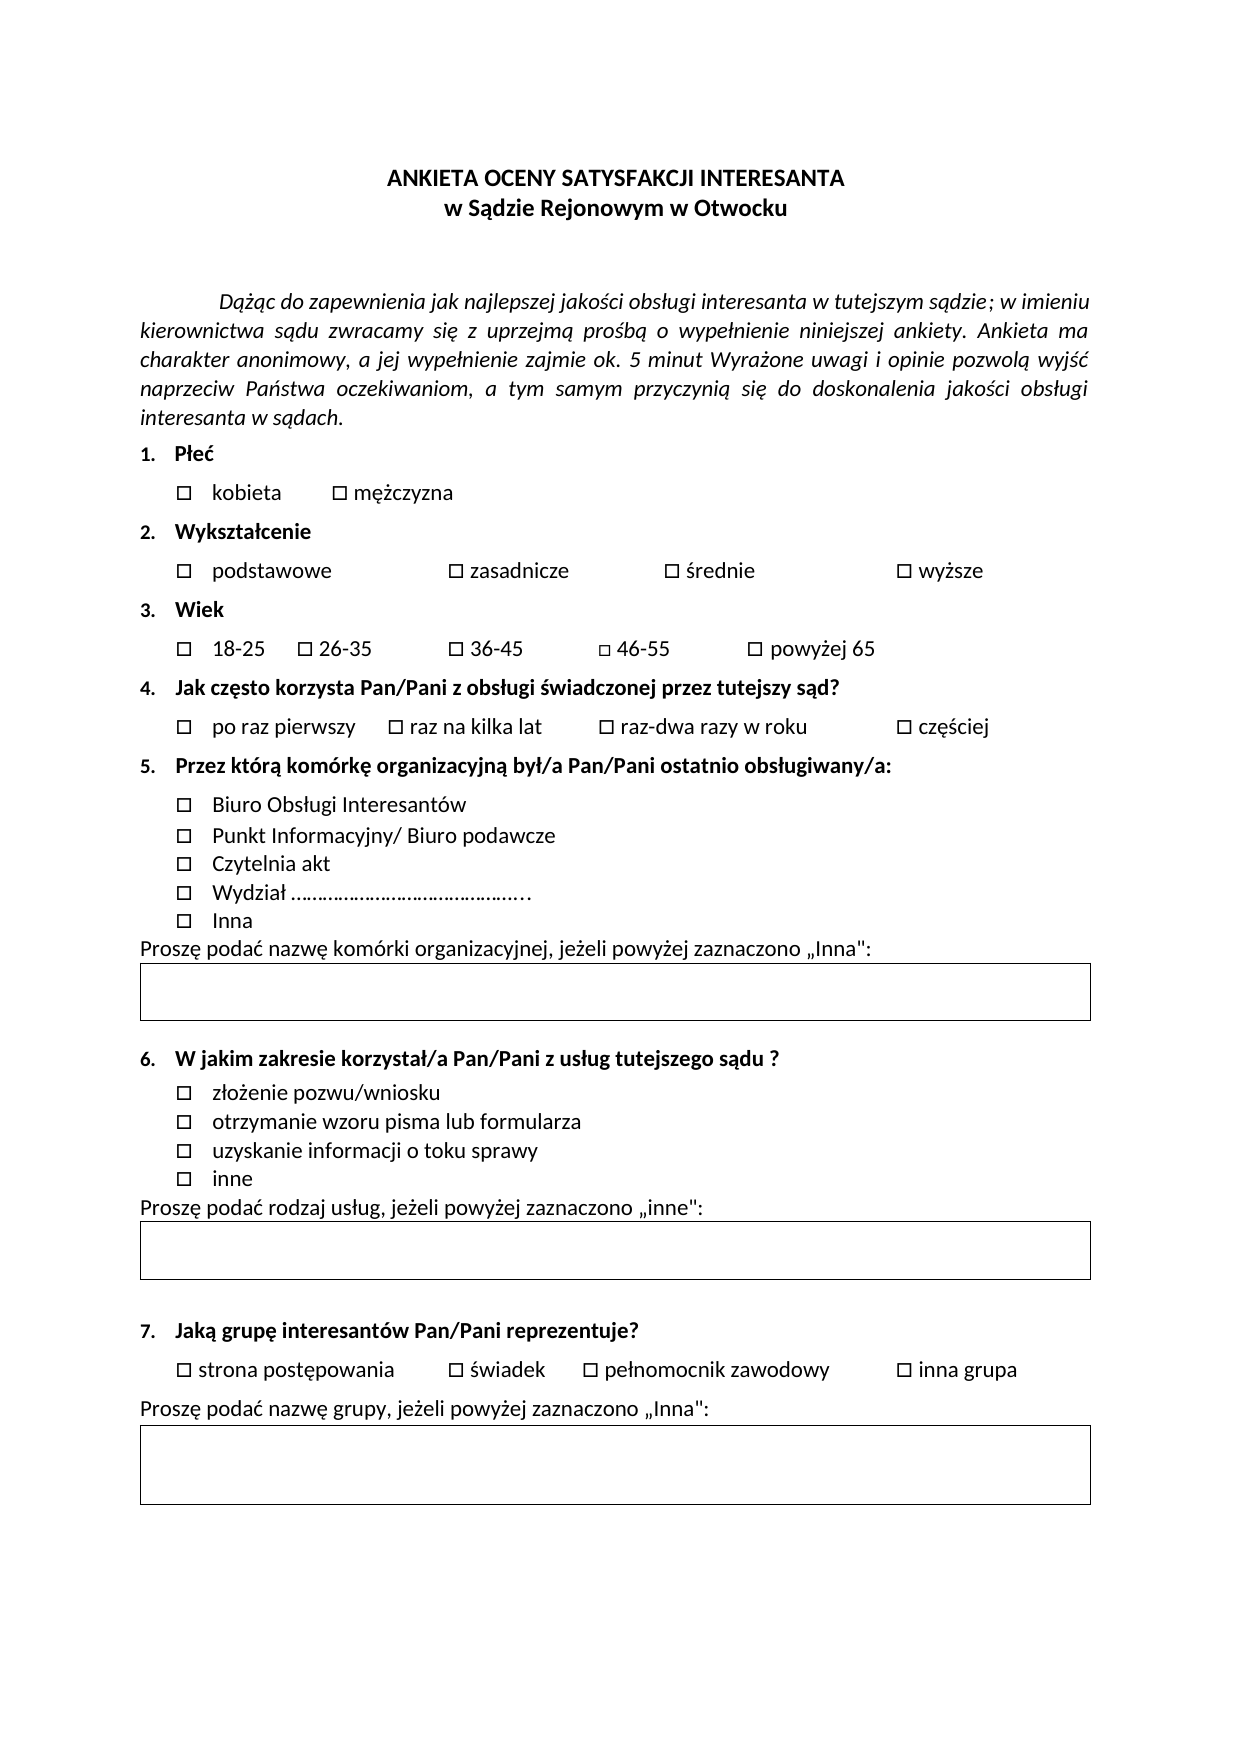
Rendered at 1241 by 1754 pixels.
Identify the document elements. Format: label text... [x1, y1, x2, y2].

list otrzymanie wzoru pisma lub formularza [175, 1106, 1092, 1135]
list Przez którą komórkę organizacyjną był/a Pan/Pani ostatnio obsługiwany/a: [140, 742, 1092, 781]
list Płeć [140, 431, 1092, 470]
list uzyskanie informacji o toku sprawy [175, 1135, 1092, 1164]
list inne [175, 1164, 1092, 1193]
list Czytelnia akt [175, 849, 1092, 877]
list Jaką grupę interesantów Pan/Pani reprezentuje? [140, 1308, 1092, 1347]
table_header [141, 964, 1090, 1020]
list Punkt Informacyjny/ Biuro podawcze [175, 820, 1092, 849]
list Wykształcenie [140, 509, 1092, 548]
text Proszę podać nazwę grupy, jeżeli powyżej zaznaczono „Inna": [140, 1386, 1092, 1425]
list Wiek [140, 587, 1092, 626]
list Inna [175, 906, 1092, 934]
list 18-25 □ 26-35 □ 36-45 □ 46-55 □ powyżej 65 [175, 626, 1092, 664]
text Proszę podać rodzaj usług, jeżeli powyżej zaznaczono „inne": [140, 1193, 1092, 1221]
text ANKIETA OCENY SATYSFAKCJI INTERESANTA [140, 162, 1092, 192]
text Dążąc do zapewnienia jak najlepszej jakości obsługi interesanta w tutejszym sądzie; w imieniu kierownictwa sądu zwracamy się z uprzejmą prośbą o wypełnienie niniejszej ankiety. Ankieta ma charakter anonimowy, a jej wypełnienie zajmie ok. 5 minut Wyrażone uwagi i opinie pozwolą wyjść naprzeciw Państwa oczekiwaniom, a tym samym przyczynią się do doskonalenia jakości obsługi interesanta w sądach. [140, 286, 1092, 431]
list W jakim zakresie korzystał/a Pan/Pani z usług tutejszego sądu ? [140, 1049, 1092, 1070]
list Biuro Obsługi Interesantów [175, 781, 1092, 820]
table_header [141, 1222, 1090, 1278]
text w Sądzie Rejonowym w Otwocku [140, 192, 1092, 223]
text Proszę podać nazwę komórki organizacyjnej, jeżeli powyżej zaznaczono „Inna": [140, 934, 1092, 962]
list Wydział …………………………………… [175, 877, 1092, 906]
list podstawowe □ zasadnicze □ średnie □ wyższe [175, 548, 1092, 587]
text □ strona postępowania □ świadek □ pełnomocnik zawodowy □ inna grupa [175, 1347, 1092, 1386]
list po raz pierwszy □ raz na kilka lat □ raz-dwa razy w roku □ częściej [175, 703, 1092, 742]
list złożenie pozwu/wniosku [175, 1078, 1092, 1106]
list kobieta □ mężczyzna [175, 470, 1092, 509]
list Jak często korzysta Pan/Pani z obsługi świadczonej przez tutejszy sąd? [140, 664, 1092, 703]
table_header [141, 1426, 1090, 1504]
